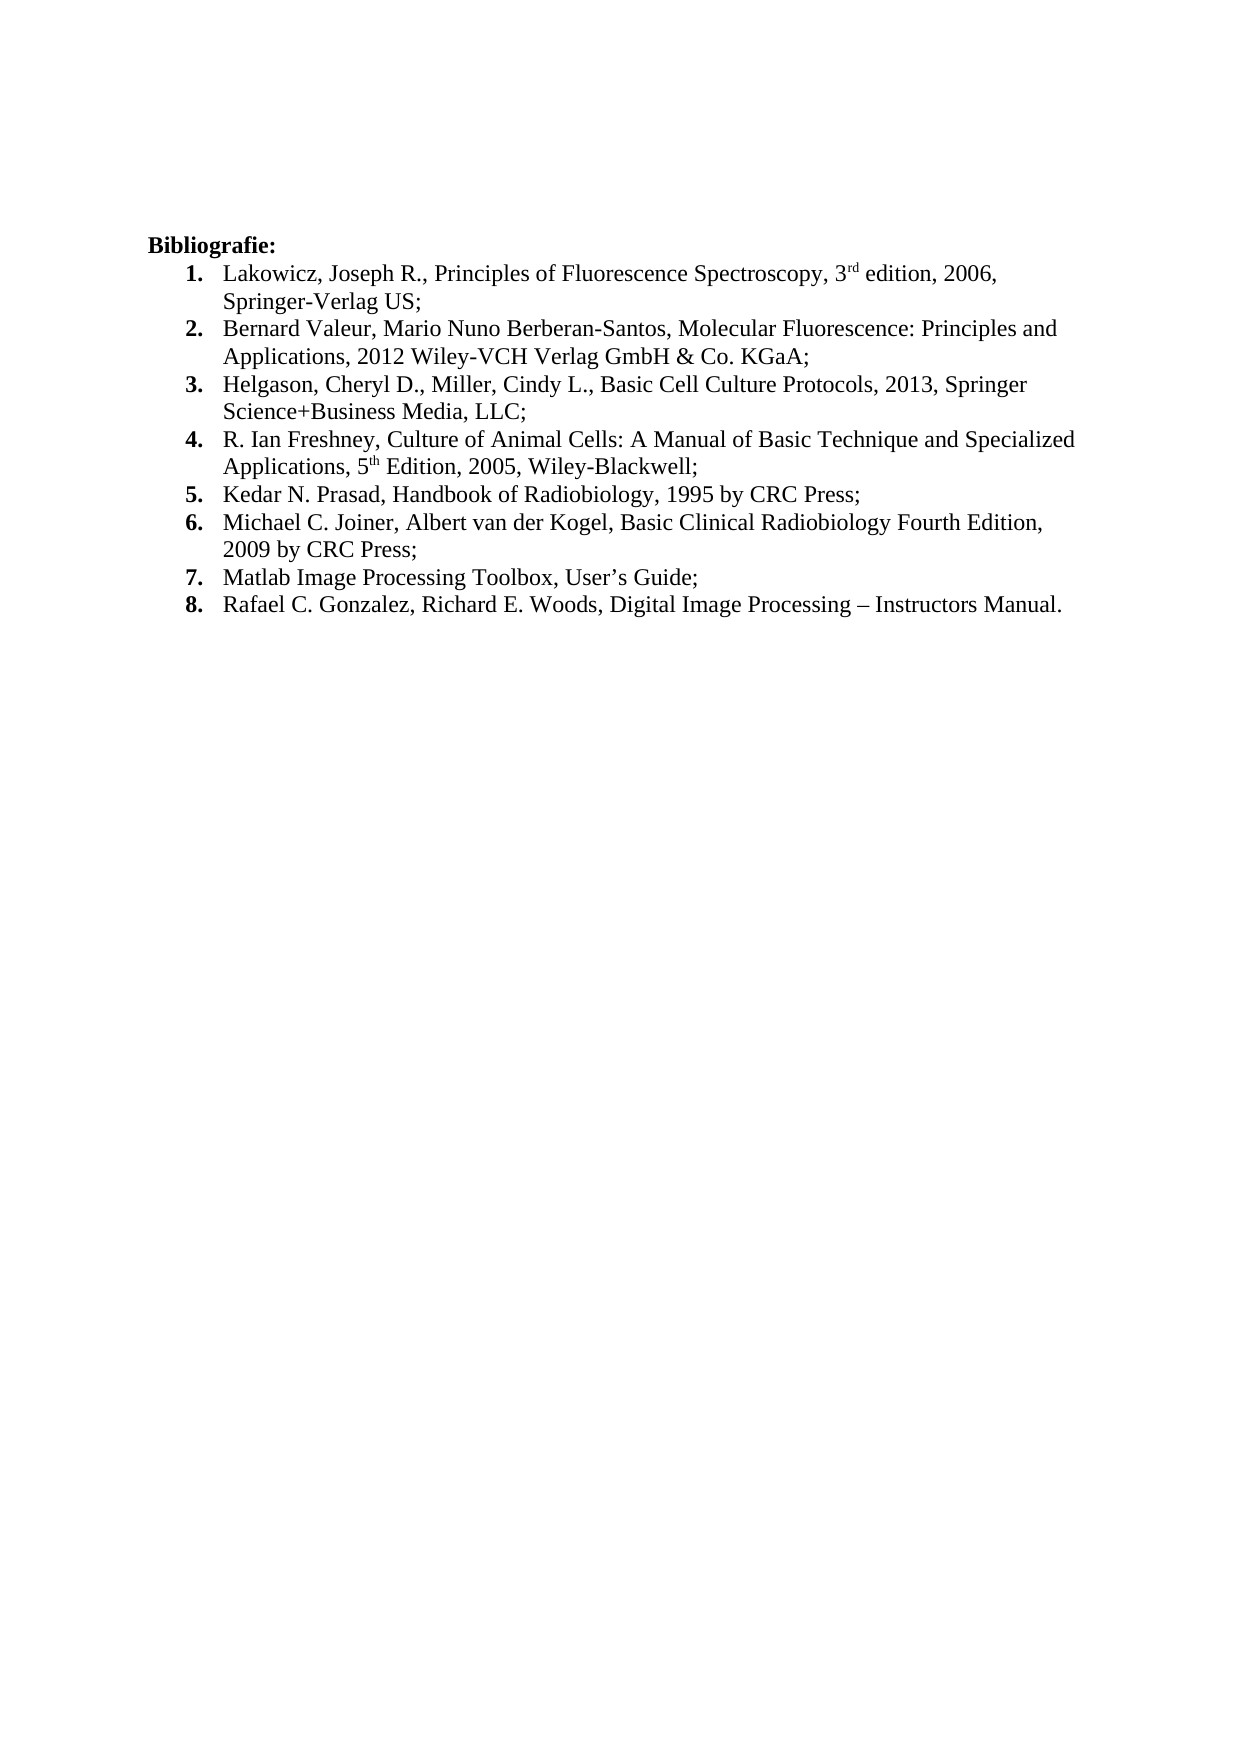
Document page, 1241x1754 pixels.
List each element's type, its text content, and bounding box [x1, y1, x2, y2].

list Kedar N. Prasad, Handbook of Radiobiology, 1995 by CRC Press; [185, 480, 1093, 508]
list Michael C. Joiner, Albert van der Kogel, Basic Clinical Radiobiology Fourth Edition, 2009 by CRC Press; [185, 508, 1093, 563]
text Bibliografie: [148, 232, 1093, 259]
list Bernard Valeur, Mario Nuno Berberan-Santos, Molecular Fluorescence: Principles and Applications, 2012 Wiley-VCH Verlag GmbH & Co. KGaA; [185, 314, 1093, 369]
list Matlab Image Processing Toolbox, User’s Guide; [185, 563, 1093, 590]
list Lakowicz, Joseph R., Principles of Fluorescence Spectroscopy, 3rd edition, 2006, Springer-Verlag US; [185, 259, 1093, 314]
list Rafael C. Gonzalez, Richard E. Woods, Digital Image Processing – Instructors Manual. [185, 590, 1093, 618]
list Helgason, Cheryl D., Miller, Cindy L., Basic Cell Culture Protocols, 2013, Springer Science+Business Media, LLC; [185, 369, 1093, 425]
list R. Ian Freshney, Culture of Animal Cells: A Manual of Basic Technique and Specialized Applications, 5th Edition, 2005, Wiley-Blackwell; [185, 425, 1093, 480]
